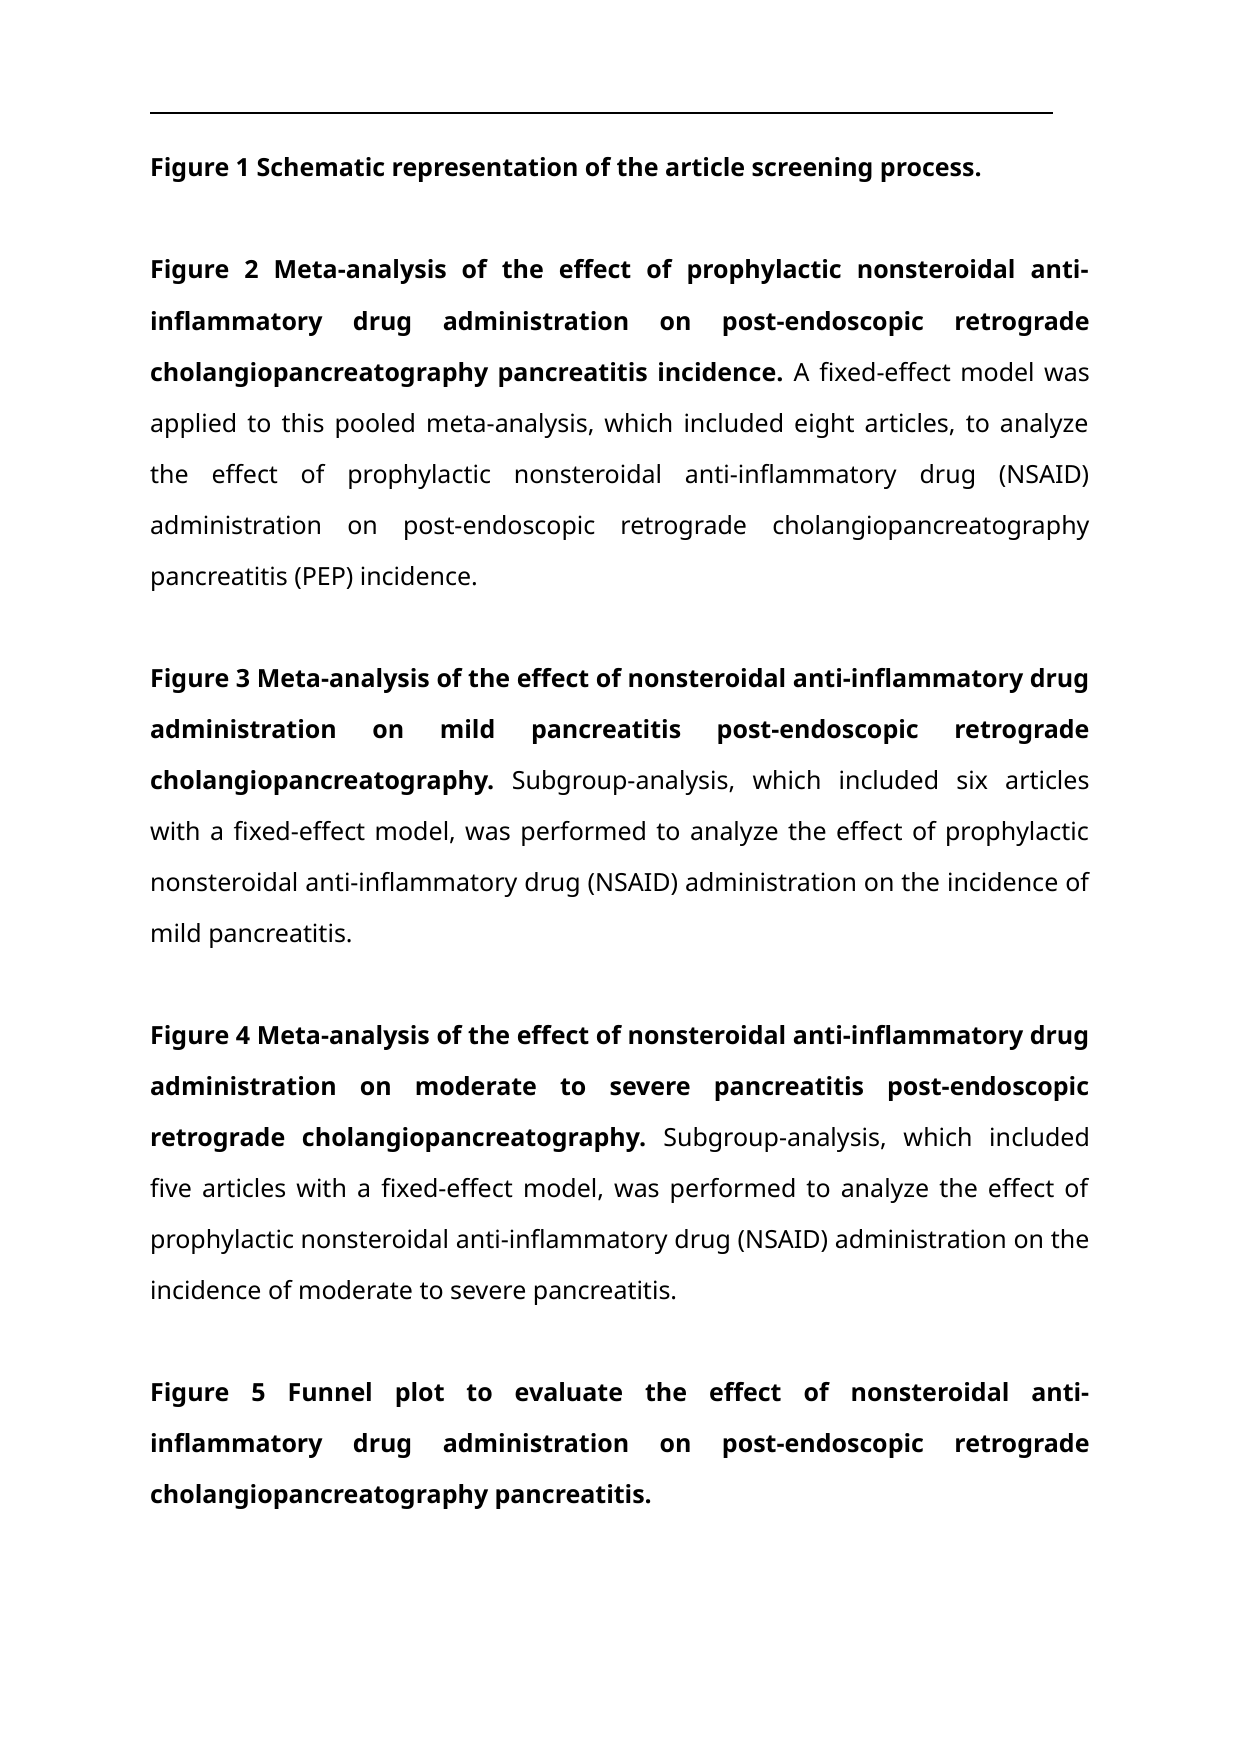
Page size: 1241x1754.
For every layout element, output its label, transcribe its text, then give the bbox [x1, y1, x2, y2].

text Figure 5 Funnel plot to evaluate the effect of nonsteroidal anti-inﬂammatory drug administration on post-endoscopic retrograde cholangiopancreatography pancreatitis. [150, 1375, 1090, 1511]
text Figure 1 Schematic representation of the article screening process. [150, 150, 1090, 184]
text Figure 3 Meta-analysis of the effect of nonsteroidal anti-inﬂammatory drug administration on mild pancreatitis post-endoscopic retrograde cholangiopancreatography. Subgroup-analysis, which included six articles with a fixed-effect model, was performed to analyze the effect of prophylactic nonsteroidal anti-inﬂammatory drug (NSAID) administration on the incidence of mild pancreatitis. [150, 660, 1090, 950]
text Figure 4 Meta-analysis of the effect of nonsteroidal anti-inﬂammatory drug administration on moderate to severe pancreatitis post-endoscopic retrograde cholangiopancreatography. Subgroup-analysis, which included five articles with a fixed-effect model, was performed to analyze the effect of prophylactic nonsteroidal anti-inﬂammatory drug (NSAID) administration on the incidence of moderate to severe pancreatitis. [150, 1018, 1090, 1307]
text Figure 2 Meta-analysis of the effect of prophylactic nonsteroidal anti-inﬂammatory drug administration on post-endoscopic retrograde cholangiopancreatography pancreatitis incidence. A fixed-effect model was applied to this pooled meta-analysis, which included eight articles, to analyze the effect of prophylactic nonsteroidal anti-inﬂammatory drug (NSAID) administration on post-endoscopic retrograde cholangiopancreatography pancreatitis (PEP) incidence. [150, 252, 1090, 592]
